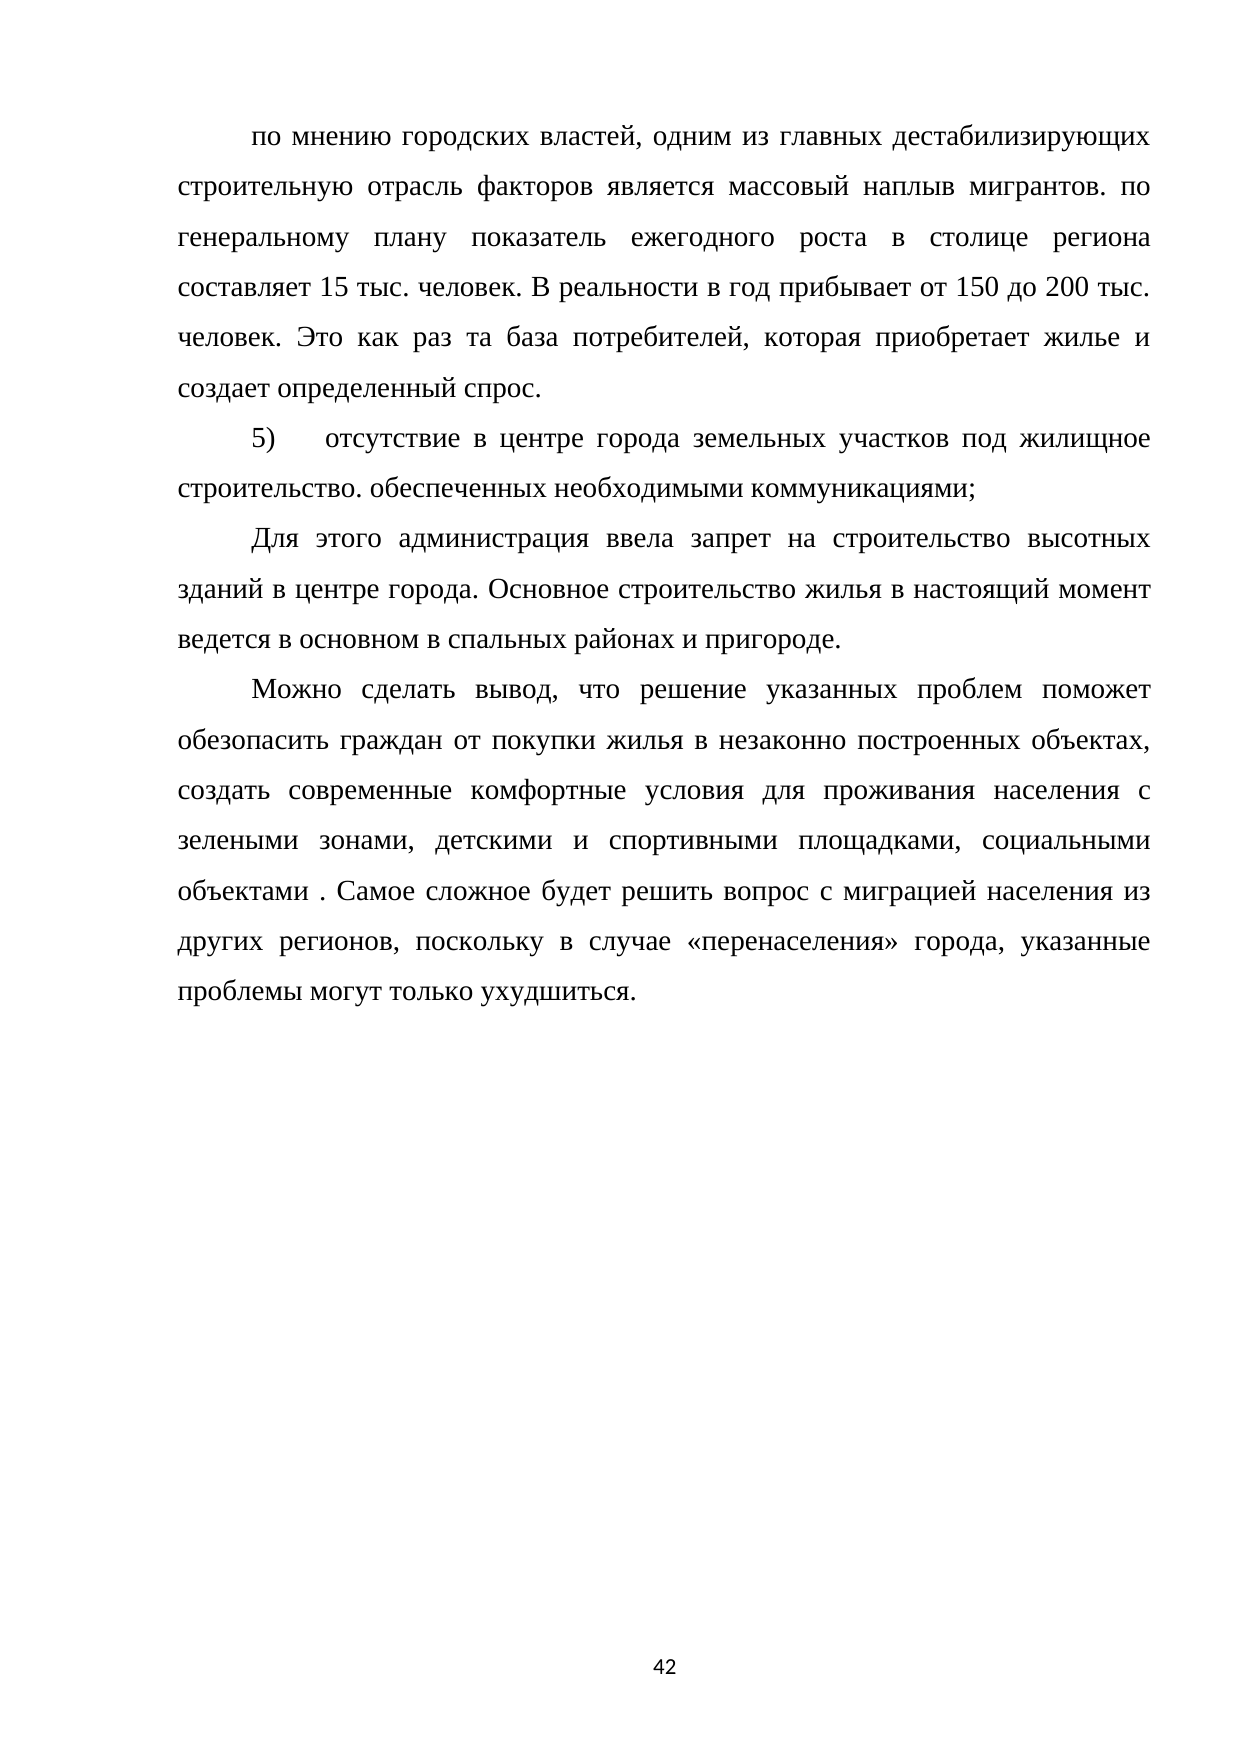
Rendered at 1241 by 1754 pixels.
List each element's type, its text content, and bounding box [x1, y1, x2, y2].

text по мнению городских властей, одним из главных дестабилизирующих строительную отрасль факторов является массовый наплыв мигрантов. по генеральному плану показатель ежегодного роста в столице региона составляет 15 тыс. человек. В реальности в год прибывает от 150 до 200 тыс. человек. Это как раз та база потребителей, которая приобретает жилье и создает определенный спрос. [177, 118, 1152, 403]
text Для этого администрация ввела запрет на строительство высотных зданий в центре города. Основное строительство жилья в настоящий момент ведется в основном в спальных районах и пригороде. [177, 521, 1152, 655]
text Можно сделать вывод, что решение указанных проблем поможет обезопасить граждан от покупки жилья в незаконно построенных объектах, создать современные комфортные условия для проживания населения с зелеными зонами, детскими и спортивными площадками, социальными объектами . Самое сложное будет решить вопрос с миграцией населения из других регионов, поскольку в случае «перенаселения» города, указанные проблемы могут только ухудшиться. [177, 672, 1152, 1007]
list отсутствие в центре города земельных участков под жилищное строительство. обеспеченных необходимыми коммуникациями; [177, 420, 1152, 504]
